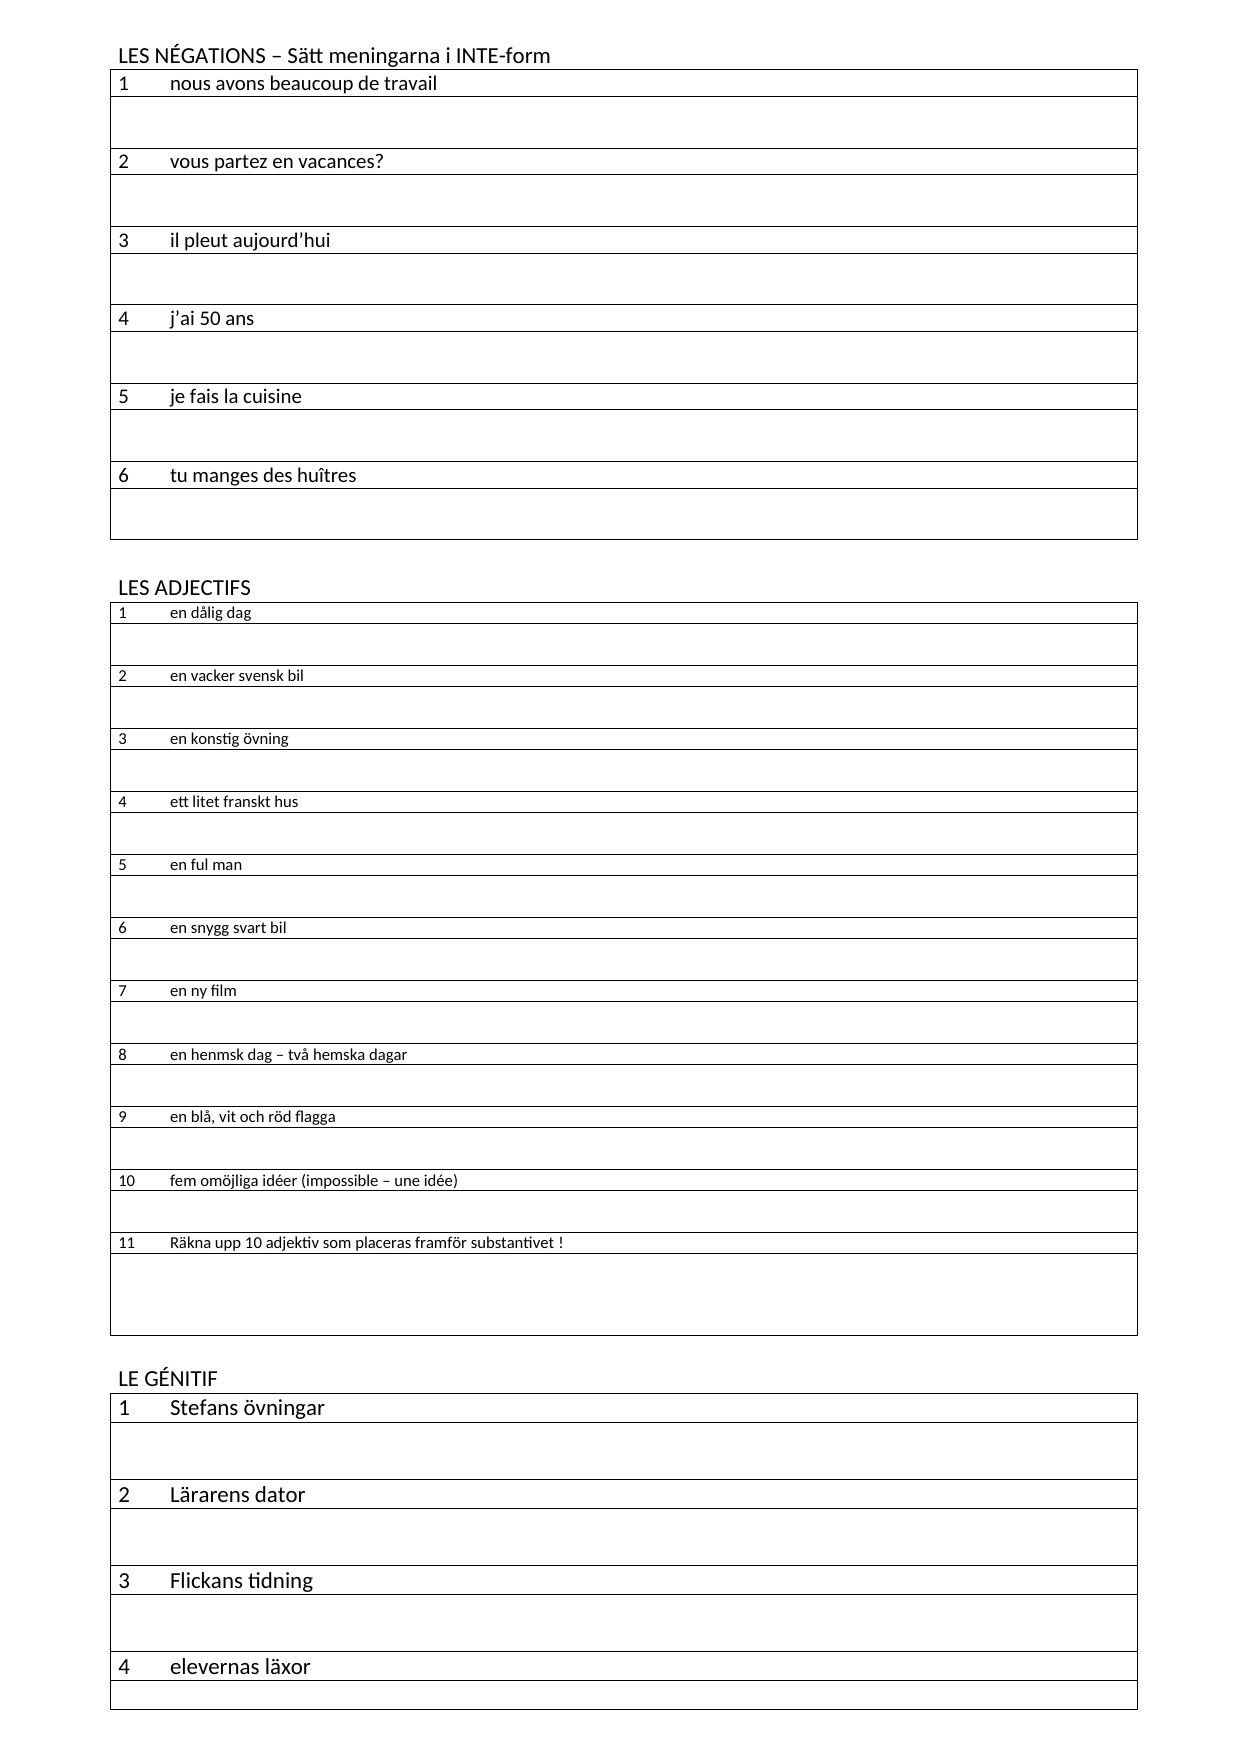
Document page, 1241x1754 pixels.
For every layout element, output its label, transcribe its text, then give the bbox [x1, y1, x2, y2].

table_cell 6 [111, 462, 162, 487]
table_cell Lärarens dator [163, 1480, 1137, 1508]
table_cell [111, 1128, 162, 1169]
table_cell [163, 1065, 1137, 1106]
table_cell [111, 332, 162, 383]
table_cell il pleut aujourd’hui [163, 227, 1137, 252]
table_cell [111, 1509, 162, 1565]
table_cell [163, 1681, 1137, 1709]
table_cell [111, 175, 162, 226]
table_header nous avons beaucoup de travail [163, 70, 1137, 96]
text LES ADJECTIFS [118, 573, 1199, 602]
table_cell [111, 813, 162, 854]
table_cell 3 [111, 1566, 162, 1594]
table_cell elevernas läxor [163, 1652, 1137, 1680]
table_cell [163, 97, 1137, 148]
table_cell 2 [111, 666, 162, 686]
table_cell [111, 1254, 162, 1335]
table_header 1 [111, 603, 162, 623]
table_cell [163, 687, 1137, 728]
table_cell [163, 254, 1137, 304]
table_cell [111, 939, 162, 980]
table_cell en snygg svart bil [163, 918, 1137, 938]
table_cell 3 [111, 729, 162, 749]
table_cell ett litet franskt hus [163, 792, 1137, 812]
table_cell [111, 1423, 162, 1479]
table_cell 2 [111, 149, 162, 174]
table_cell 8 [111, 1044, 162, 1064]
table_cell [163, 1595, 1137, 1651]
table_cell [163, 624, 1137, 664]
table_cell [111, 750, 162, 791]
table_cell 4 [111, 792, 162, 812]
text LES NÉGATIONS – Sätt meningarna i INTE-form [118, 41, 1199, 69]
table_cell [111, 489, 162, 539]
table_cell 5 [111, 855, 162, 875]
table_cell 4 [111, 305, 162, 331]
table_cell [111, 1065, 162, 1106]
table_cell 2 [111, 1480, 162, 1508]
table_cell [111, 687, 162, 728]
table_cell 7 [111, 981, 162, 1001]
table_cell [163, 489, 1137, 539]
table_cell [163, 813, 1137, 854]
table_cell en blå, vit och röd flagga [163, 1107, 1137, 1127]
table_cell [111, 1681, 162, 1709]
table_cell [163, 175, 1137, 226]
table_cell 9 [111, 1107, 162, 1127]
table_cell [111, 97, 162, 148]
table_cell [111, 1191, 162, 1232]
table_cell [163, 1128, 1137, 1169]
table_cell en ful man [163, 855, 1137, 875]
table_cell je fais la cuisine [163, 384, 1137, 409]
table_cell vous partez en vacances? [163, 149, 1137, 174]
table_cell [111, 254, 162, 304]
table_cell [163, 1423, 1137, 1479]
table_cell 10 [111, 1170, 162, 1190]
table_cell tu manges des huîtres [163, 462, 1137, 487]
table_cell [163, 410, 1137, 461]
table_cell [163, 1254, 1137, 1335]
table_cell [111, 1595, 162, 1651]
table_cell 6 [111, 918, 162, 938]
table_cell 3 [111, 227, 162, 252]
table_cell [163, 750, 1137, 791]
table_cell [163, 939, 1137, 980]
table_cell 5 [111, 384, 162, 409]
table_cell Räkna upp 10 adjektiv som placeras framför substantivet ! [163, 1233, 1137, 1253]
table_header 1 [111, 1394, 162, 1422]
table_cell [163, 1191, 1137, 1232]
table_cell en vacker svensk bil [163, 666, 1137, 686]
table_cell 4 [111, 1652, 162, 1680]
table_cell fem omöjliga idéer (impossible – une idée) [163, 1170, 1137, 1190]
table_header en dålig dag [163, 603, 1137, 623]
table_cell [163, 1509, 1137, 1565]
table_cell Flickans tidning [163, 1566, 1137, 1594]
table_cell [111, 410, 162, 461]
text LE GÉNITIF [118, 1364, 1199, 1392]
table_cell [163, 876, 1137, 917]
table_header 1 [111, 70, 162, 96]
table_cell [111, 876, 162, 917]
table_cell [111, 624, 162, 664]
table_cell [163, 1002, 1137, 1043]
table_cell 11 [111, 1233, 162, 1253]
table_cell en konstig övning [163, 729, 1137, 749]
table_header Stefans övningar [163, 1394, 1137, 1422]
table_cell en henmsk dag – två hemska dagar [163, 1044, 1137, 1064]
table_cell [163, 332, 1137, 383]
table_cell [111, 1002, 162, 1043]
table_cell j’ai 50 ans [163, 305, 1137, 331]
table_cell en ny film [163, 981, 1137, 1001]
